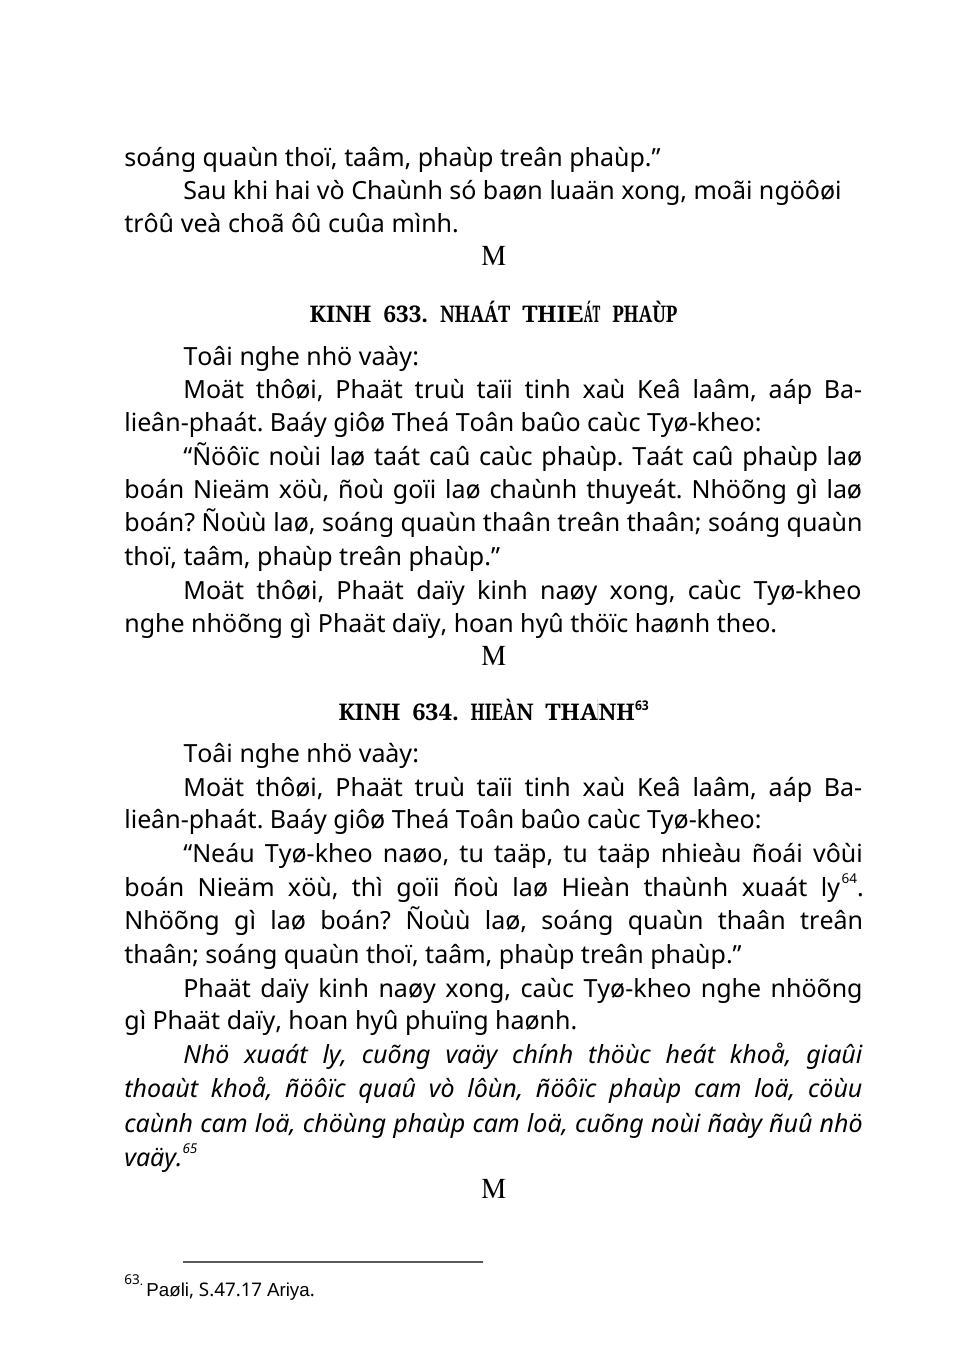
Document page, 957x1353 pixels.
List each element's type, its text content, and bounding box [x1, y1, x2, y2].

text Toâi nghe nhö vaày: [183, 340, 875, 372]
subtitle  [112, 239, 874, 272]
text Toâi nghe nhö vaày: [183, 737, 875, 769]
subtitle  [112, 1174, 874, 1205]
text Nhö xuaát ly, cuõng vaäy chính thöùc heát khoå, giaûi thoaùt khoå, ñöôïc quaû vò lôùn, ñöôïc phaùp cam loä, cöùu caùnh cam loä, chöùng phaùp cam loä, cuõng noùi ñaày ñuû nhö vaäy.65 [124, 1037, 863, 1174]
text KINH 633. NHAÁT THIEÁT PHAÙP [288, 298, 699, 330]
text “Ñöôïc noùi laø taát caû caùc phaùp. Taát caû phaùp laø boán Nieäm xöù, ñoù goïi laø chaùnh thuyeát. Nhöõng gì laø boán? Ñoùù laø, soáng quaùn thaân treân thaân; soáng quaùn thoï, taâm, phaùp treân phaùp.” [124, 439, 863, 572]
subtitle  [112, 639, 874, 672]
text Phaät daïy kinh naøy xong, caùc Tyø-kheo nghe nhöõng gì Phaät daïy, hoan hyû phuïng haønh. [124, 970, 863, 1037]
text soáng quaùn thoï, taâm, phaùp treân phaùp.” [124, 140, 875, 173]
text Sau khi hai vò Chaùnh só baøn luaän xong, moãi ngöôøi trôû veà choã ôû cuûa mình. [124, 173, 854, 239]
text Moät thôøi, Phaät truù taïi tinh xaù Keâ laâm, aáp Ba-lieân-phaát. Baáy giôø Theá Toân baûo caùc Tyø-kheo: [124, 372, 863, 439]
text Moät thôøi, Phaät truù taïi tinh xaù Keâ laâm, aáp Ba-lieân-phaát. Baáy giôø Theá Toân baûo caùc Tyø-kheo: [124, 769, 863, 836]
text 63. Paøli, S.47.17 Ariya. [124, 1256, 875, 1302]
text Moät thôøi, Phaät daïy kinh naøy xong, caùc Tyø-kheo nghe nhöõng gì Phaät daïy, hoan hyû thöïc haønh theo. [124, 572, 862, 639]
text “Neáu Tyø-kheo naøo, tu taäp, tu taäp nhieàu ñoái vôùi boán Nieäm xöù, thì goïi ñoù laø Hieàn thaùnh xuaát ly64. Nhöõng gì laø boán? Ñoùù laø, soáng quaùn thaân treân thaân; soáng quaùn thoï, taâm, phaùp treân phaùp.” [124, 836, 863, 970]
text KINH 634. HIEÀN THAÙNH63 [288, 696, 699, 727]
